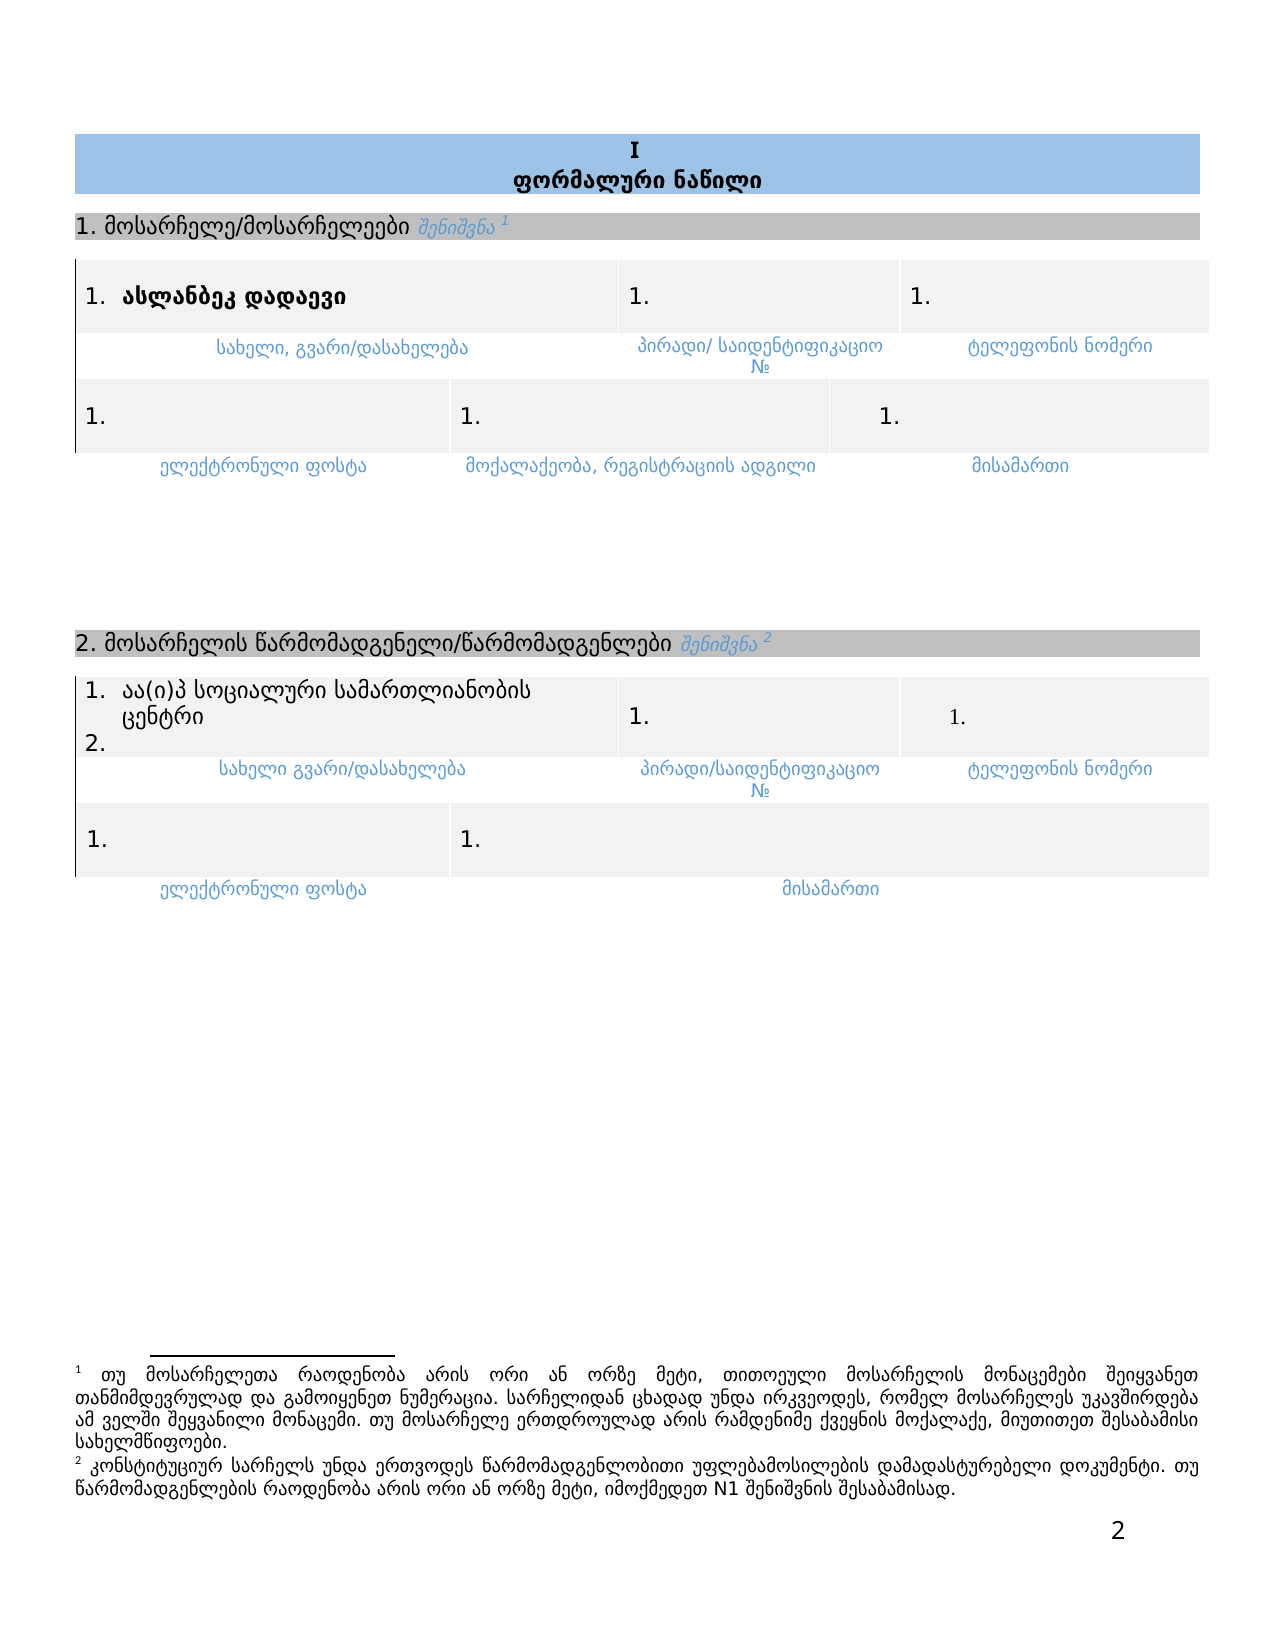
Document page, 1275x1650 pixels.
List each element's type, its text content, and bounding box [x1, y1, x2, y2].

table_header [901, 677, 1209, 757]
table_cell ტელეფონის ნომერი [901, 335, 1209, 378]
table_cell [76, 379, 449, 453]
table_cell ტელეფონის ნომერი [901, 758, 1209, 802]
table_header აა(ი)პ სოციალური სამართლიანობის ცენტრი [76, 677, 618, 757]
table_cell პირადი/საიდენტიფიკაციო № [619, 758, 899, 802]
table_cell [76, 803, 449, 877]
text I ფორმალური ნაწილი [75, 134, 1200, 194]
text 2. მოსარჩელის წარმომადგენელი/წარმომადგენლები შენიშვნა [75, 630, 1200, 657]
table_cell [451, 803, 1209, 877]
table_cell ელექტრონული ფოსტა [76, 878, 449, 901]
table_cell სახელი, გვარი/დასახელება [76, 335, 618, 378]
table_cell სახელი გვარი/დასახელება [76, 758, 618, 802]
table_cell პირადი/ საიდენტიფიკაციო № [619, 335, 899, 378]
table_cell მისამართი [830, 454, 1209, 478]
table_header ასლანბეკ დადაევი [76, 260, 618, 333]
table_cell მისამართი [451, 878, 1209, 901]
table_cell მოქალაქეობა, რეგისტრაციის ადგილი [451, 454, 829, 478]
table_header [619, 260, 899, 333]
table_cell ელექტრონული ფოსტა [76, 454, 449, 478]
table_cell [830, 379, 1209, 453]
table_header [619, 677, 899, 757]
table_header [901, 260, 1209, 333]
table_cell [451, 379, 829, 453]
text 1. მოსარჩელე/მოსარჩელეები შენიშვნა [75, 213, 1200, 240]
